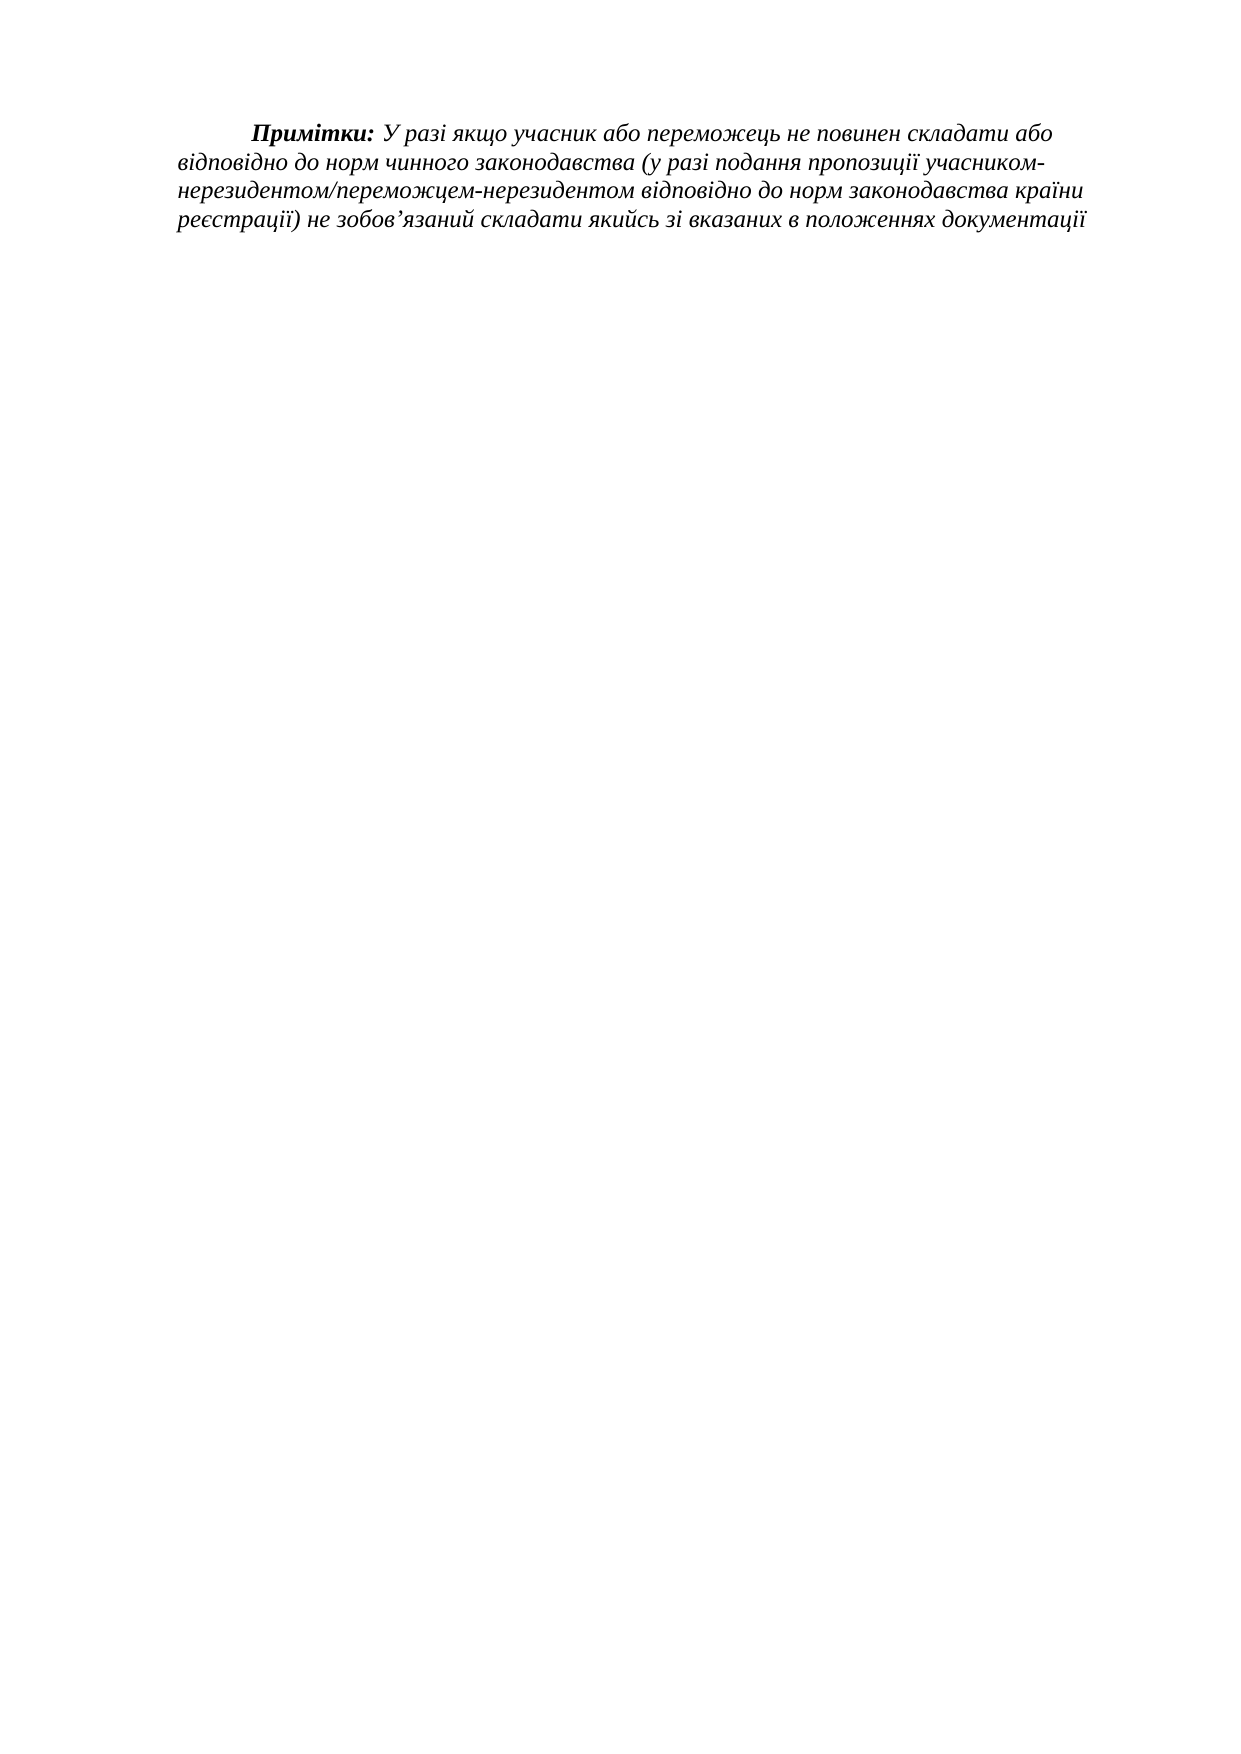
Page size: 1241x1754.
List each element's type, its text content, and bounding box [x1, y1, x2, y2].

text Примітки: У разі якщо учасник або переможець не повинен складати або відповідно до норм чинного законодавства (у разі подання пропозиції учасником-нерезидентом/переможцем-нерезидентом відповідно до норм законодавства країни реєстрації) не зобов’язаний складати якийсь зі вказаних в положеннях документації [177, 118, 1152, 233]
